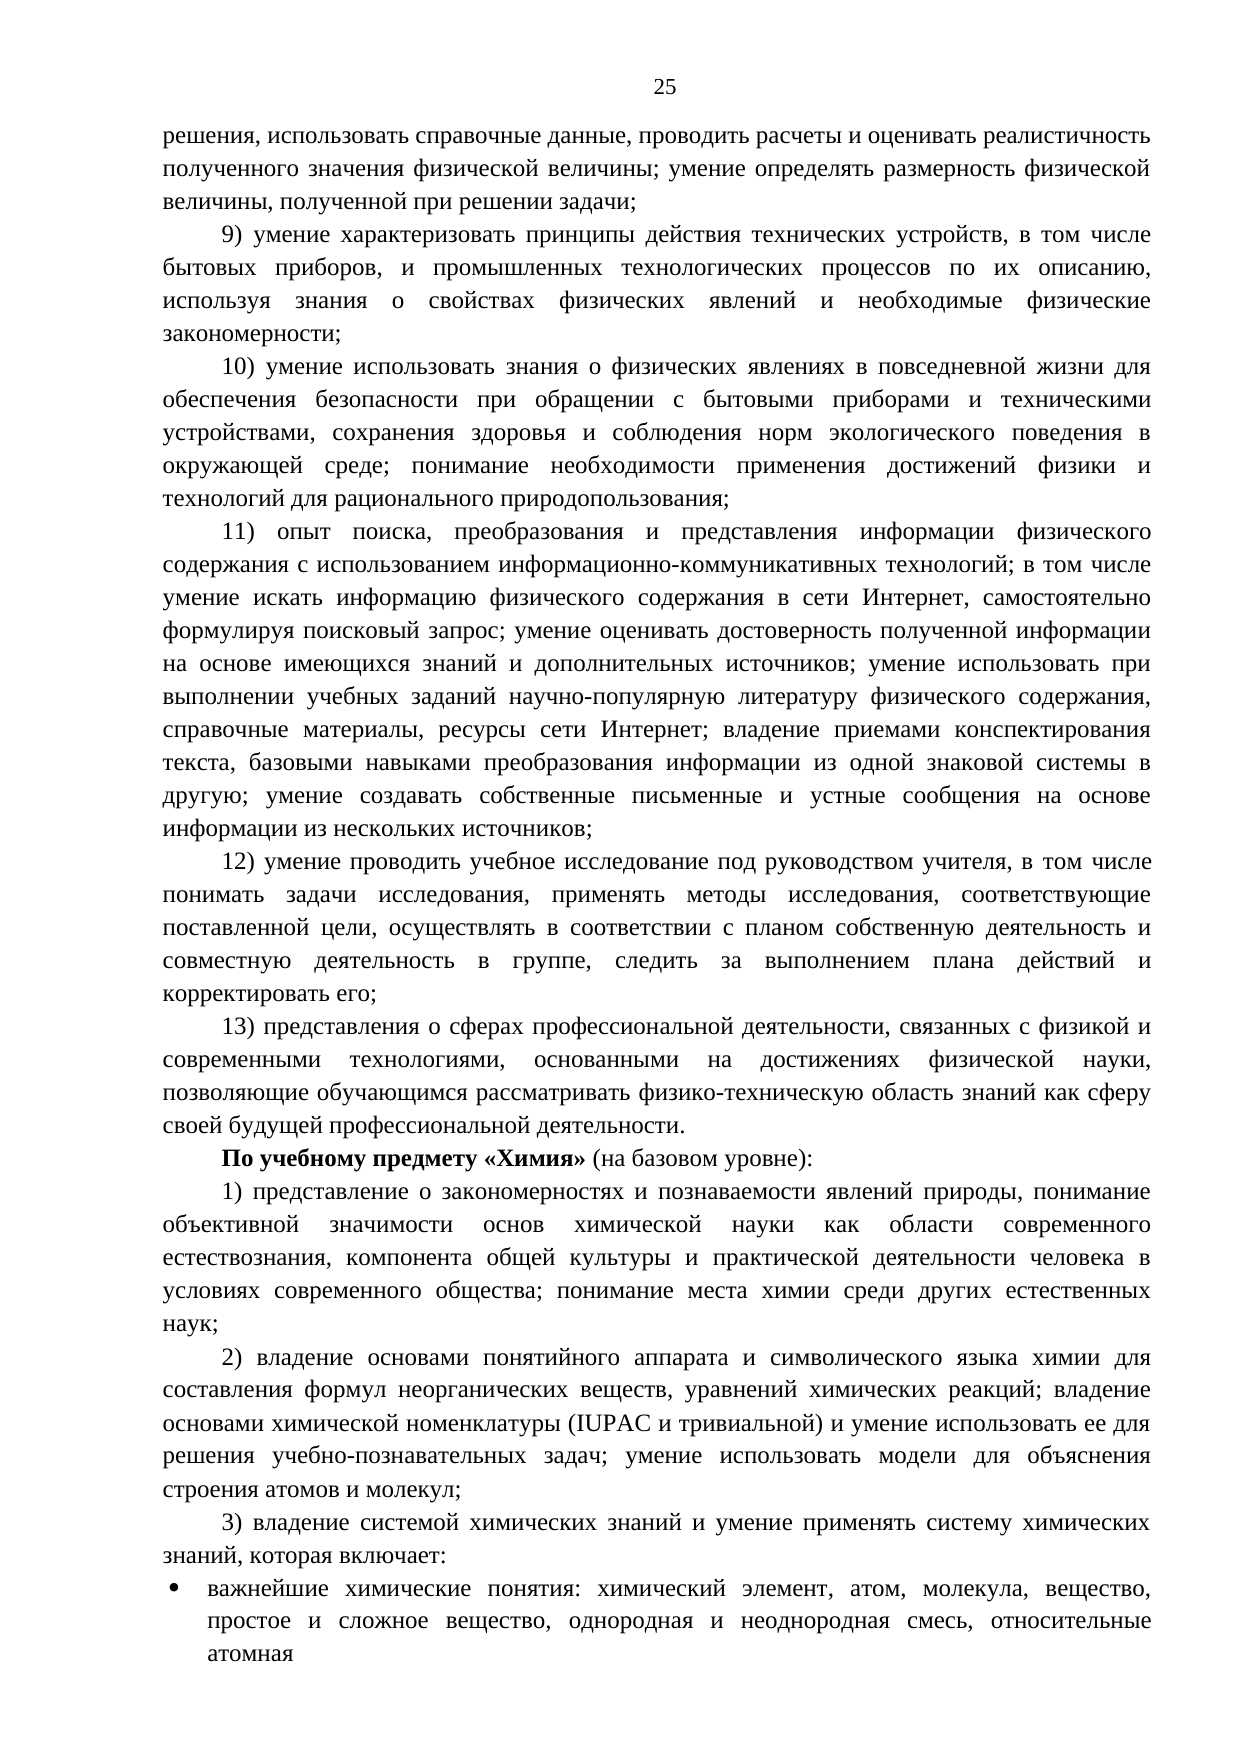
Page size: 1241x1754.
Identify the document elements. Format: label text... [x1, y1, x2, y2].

list представления о сферах профессиональной деятельности, связанных с физикой и современными технологиями, основанными на достижениях физической науки, позволяющие обучающимся рассматривать физико-техническую область знаний как сферу своей будущей профессиональной деятельности. [162, 1011, 1152, 1139]
list владение основами понятийного аппарата и символического языка химии для составления формул неорганических веществ, уравнений химических реакций; владение основами химической номенклатуры (IUPAC и тривиальной) и умение использовать ее для решения учебно-познавательных задач; умение использовать модели для объяснения строения атомов и молекул; [162, 1342, 1152, 1502]
list владение системой химических знаний и умение применять систему химических знаний, которая включает: [162, 1507, 1151, 1568]
text решения, использовать справочные данные, проводить расчеты и оценивать реалистичность полученного значения физической величины; умение определять размерность физической величины, полученной при решении задачи; [162, 120, 1151, 214]
list представление о закономерностях и познаваемости явлений природы, понимание объективной значимости основ химической науки как области современного естествознания, компонента общей культуры и практической деятельности человека в условиях современного общества; понимание места химии среди других естественных наук; [162, 1176, 1152, 1337]
list важнейшие химические понятия: химический элемент, атом, молекула, вещество, простое и сложное вещество, однородная и неоднородная смесь, относительные атомная [169, 1573, 1152, 1666]
text По учебному предмету «Химия» (на базовом уровне): [221, 1143, 1234, 1172]
list умение характеризовать принципы действия технических устройств, в том числе бытовых приборов, и промышленных технологических процессов по их описанию, используя знания о свойствах физических явлений и необходимые физические закономерности; [162, 219, 1152, 347]
list умение проводить учебное исследование под руководством учителя, в том числе понимать задачи исследования, применять методы исследования, соответствующие поставленной цели, осуществлять в соответствии с планом собственную деятельность и совместную деятельность в группе, следить за выполнением плана действий и корректировать его; [162, 846, 1152, 1007]
list опыт поиска, преобразования и представления информации физического содержания с использованием информационно-коммуникативных технологий; в том числе умение искать информацию физического содержания в сети Интернет, самостоятельно формулируя поисковый запрос; умение оценивать достоверность полученной информации на основе имеющихся знаний и дополнительных источников; умение использовать при выполнении учебных заданий научно-популярную литературу физического содержания, справочные материалы, ресурсы сети Интернет; владение приемами конспектирования текста, базовыми навыками преобразования информации из одной знаковой системы в другую; умение создавать собственные письменные и устные сообщения на основе информации из нескольких источников; [162, 516, 1152, 842]
list умение использовать знания о физических явлениях в повседневной жизни для обеспечения безопасности при обращении с бытовыми приборами и техническими устройствами, сохранения здоровья и соблюдения норм экологического поведения в окружающей среде; понимание необходимости применения достижений физики и технологий для рационального природопользования; [162, 351, 1152, 512]
